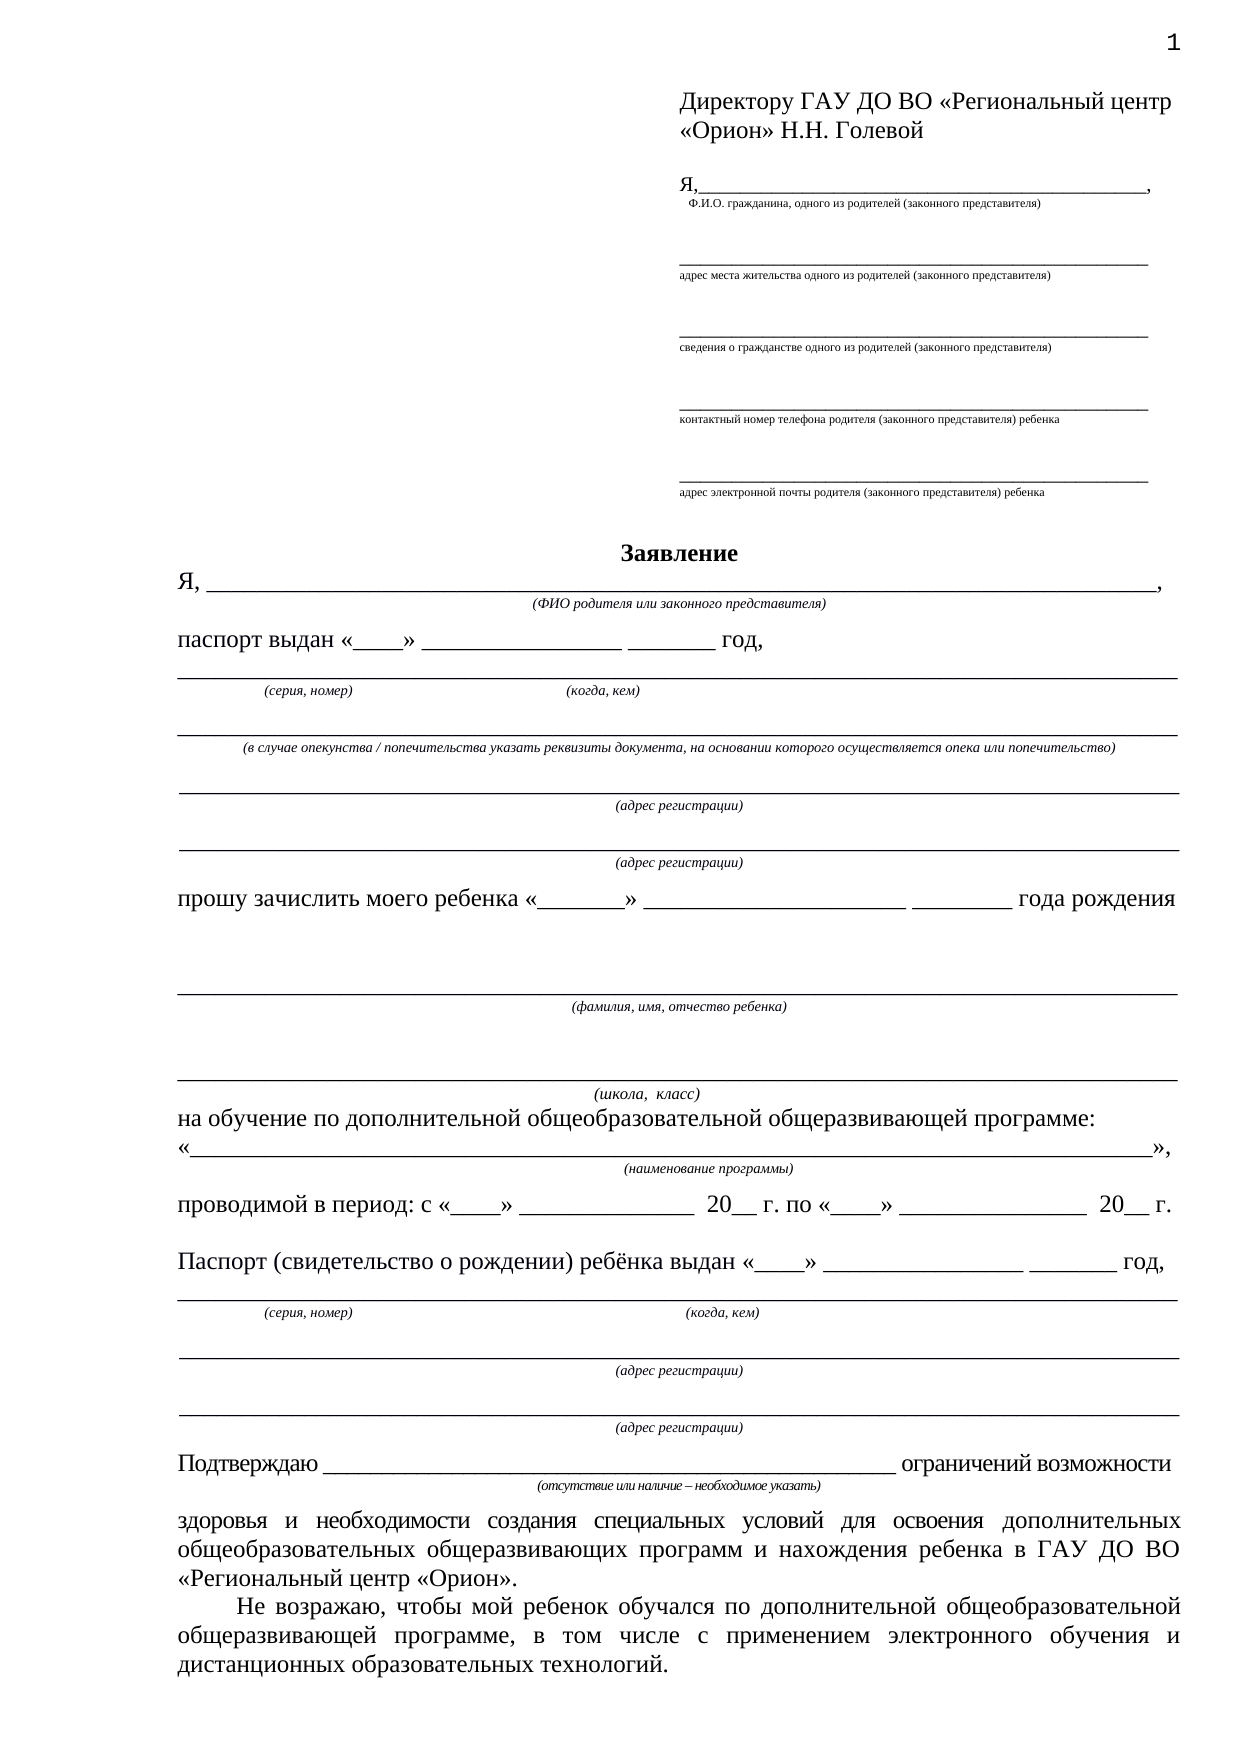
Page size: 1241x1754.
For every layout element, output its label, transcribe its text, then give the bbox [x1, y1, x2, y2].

text ________________________________________________________________________________ (адрес регистрации) ________________________________________________________________________________ (адрес регистрации) [177, 768, 1181, 883]
text (наименование программы) [177, 1160, 1181, 1189]
text _____________________________________________ [679, 220, 1181, 268]
text паспорт выдан «____» ________________ _______ год, ________________________________________________________________________________ [177, 624, 1181, 681]
text адрес электронной почты родителя (законного представителя) ребенка [679, 485, 1181, 509]
text сведения о гражданстве одного из родителей (законного представителя) [679, 340, 1181, 364]
text адрес места жительства одного из родителей (законного представителя) [679, 268, 1181, 292]
text Не возражаю, чтобы мой ребенок обучался по дополнительной общеобразовательной общеразвивающей программе, в том числе с применением электронного обучения и дистанционных образовательных технологий. [177, 1591, 1181, 1678]
text (отсутствие или наличие – необходимое указать) [177, 1476, 1181, 1505]
text проводимой в период: с «____» ______________ 20__ г. по «____» _______________ 20__ г. [177, 1189, 1181, 1218]
text (серия, номер) (когда, кем) [177, 1304, 1181, 1333]
text на обучение по дополнительной общеобразовательной общеразвивающей программе: [177, 1103, 1181, 1131]
text (школа, класс) [177, 1083, 1181, 1103]
text здоровья и необходимости создания специальных условий для освоения дополнительных общеобразовательных общеразвивающих программ и нахождения ребенка в ГАУ ДО ВО «Региональный центр «Орион». [177, 1505, 1181, 1591]
text Я,___________________________________________, [679, 172, 1181, 196]
text Подтверждаю _________________________________________________ ограничений возможности [177, 1448, 1181, 1476]
text Директору ГАУ ДО ВО «Региональный центр «Орион» Н.Н. Голевой [679, 86, 1181, 172]
text _____________________________________________ [679, 364, 1181, 413]
text (серия, номер) (когда, кем) ________________________________________________________________________________ [177, 681, 1181, 739]
text ________________________________________________________________________________ [177, 1026, 1181, 1083]
text контактный номер телефона родителя (законного представителя) ребенка [679, 413, 1181, 437]
text ________________________________________________________________________________ (адрес регистрации) ________________________________________________________________________________ (адрес регистрации) [177, 1333, 1181, 1448]
text (ФИО родителя или законного представителя) [177, 595, 1181, 624]
text (фамилия, имя, отчество ребенка) [177, 998, 1181, 1026]
text прошу зачислить моего ребенка «_______» _____________________ ________ года рождения ________________________________________________________________________________ [177, 883, 1181, 998]
text (в случае опекунства / попечительства указать реквизиты документа, на основании которого осуществляется опека или попечительство) [177, 739, 1181, 768]
text Заявление [177, 538, 1181, 566]
text Ф.И.О. гражданина, одного из родителей (законного представителя) [679, 196, 1181, 220]
text _____________________________________________ [679, 437, 1181, 485]
text Паспорт (свидетельство о рождении) ребёнка выдан «____» ________________ _______ год, ________________________________________________________________________________ [177, 1246, 1181, 1304]
text Я, ____________________________________________________________________________, [177, 566, 1181, 595]
text «_____________________________________________________________________________», [177, 1131, 1181, 1160]
text _____________________________________________ [679, 292, 1181, 340]
